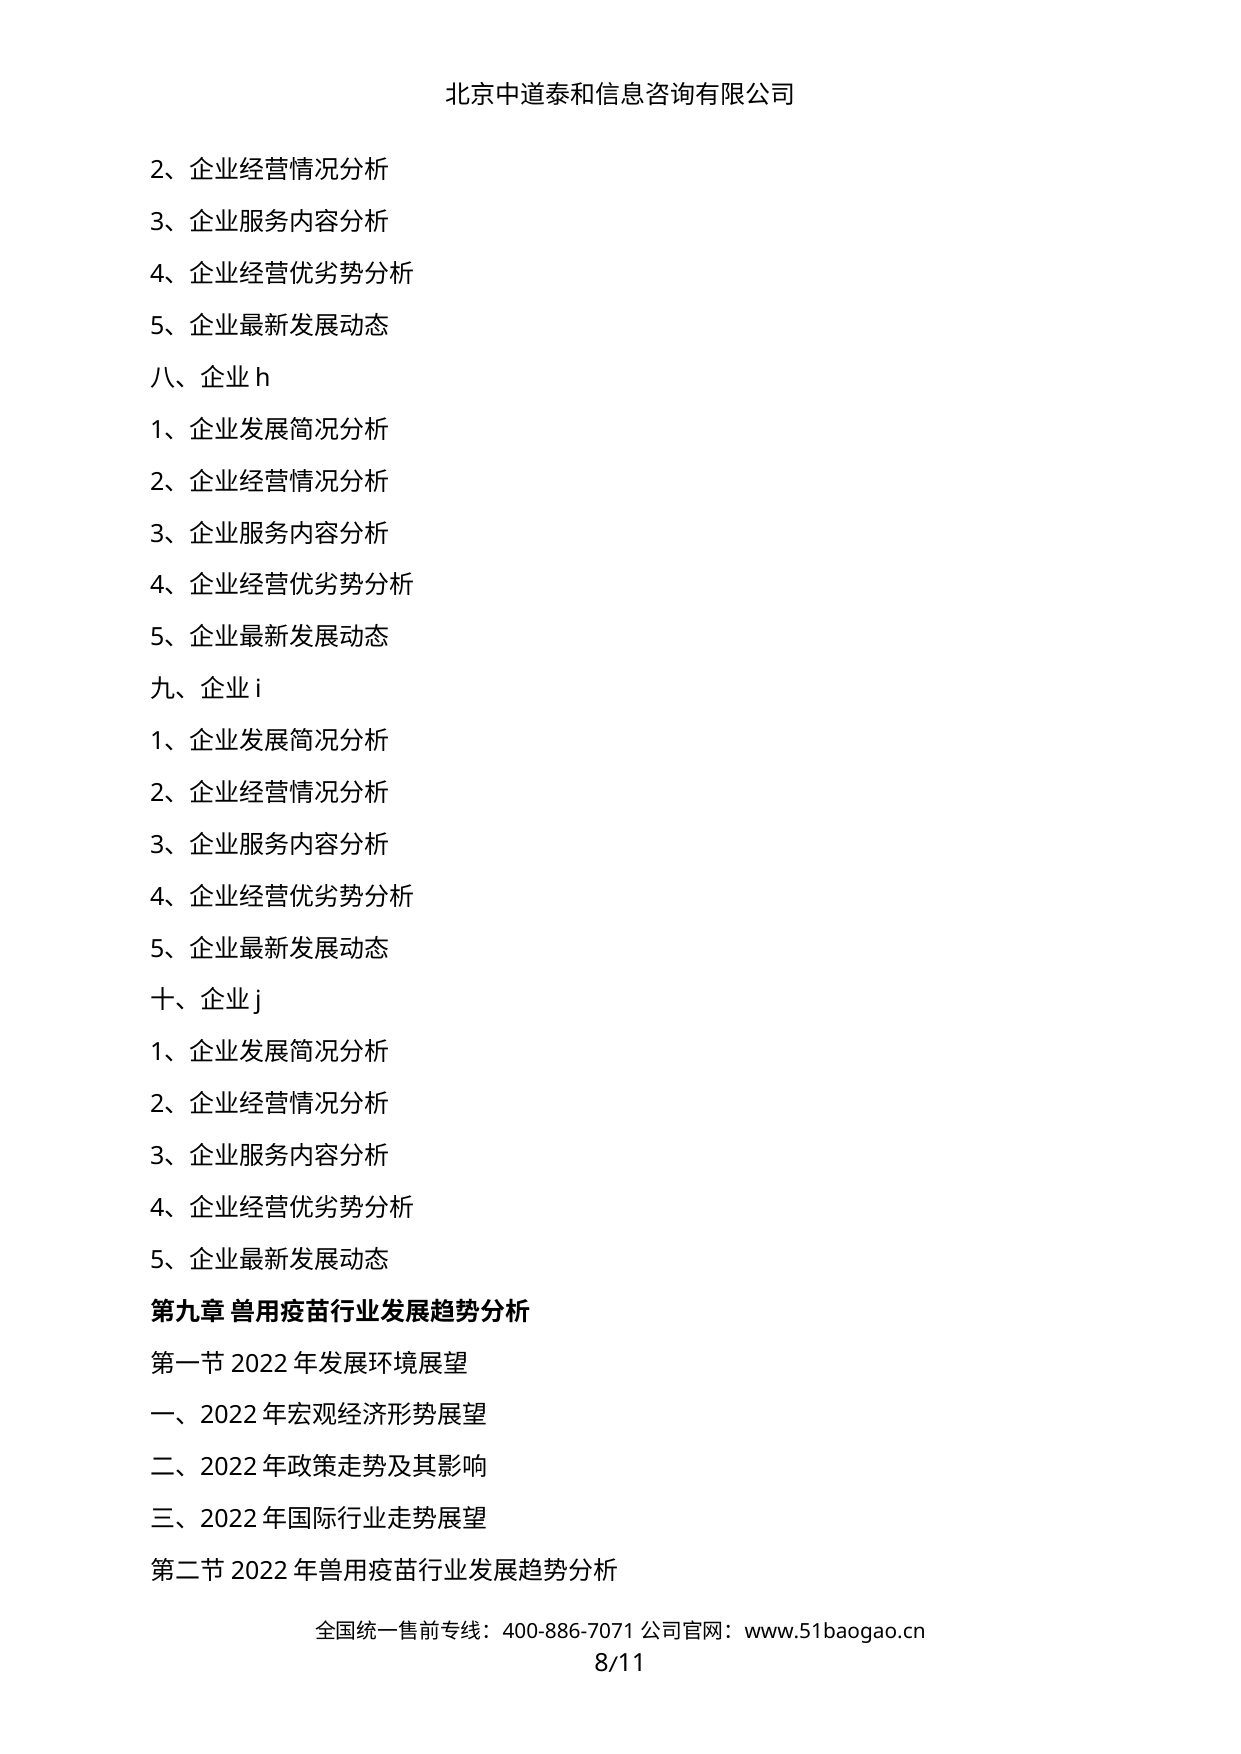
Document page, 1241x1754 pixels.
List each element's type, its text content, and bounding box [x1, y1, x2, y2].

text 1、企业发展简况分析 [150, 409, 1090, 446]
text 5、企业最新发展动态 [150, 1239, 1090, 1276]
text 3、企业服务内容分析 [150, 1136, 1090, 1172]
text 1、企业发展简况分析 [150, 721, 1090, 757]
text 第一节 2022年发展环境展望 [150, 1343, 1090, 1379]
text 4、企业经营优劣势分析 [150, 565, 1090, 601]
text 八、企业h [150, 357, 1090, 394]
text 5、企业最新发展动态 [150, 306, 1090, 342]
text 5、企业最新发展动态 [150, 617, 1090, 653]
text 一、2022年宏观经济形势展望 [150, 1395, 1090, 1431]
text 二、2022年政策走势及其影响 [150, 1447, 1090, 1483]
text 三、2022年国际行业走势展望 [150, 1499, 1090, 1535]
text 5、企业最新发展动态 [150, 928, 1090, 964]
text 2、企业经营情况分析 [150, 150, 1090, 186]
text 3、企业服务内容分析 [150, 202, 1090, 238]
text 1、企业发展简况分析 [150, 1032, 1090, 1068]
text 九、企业i [150, 669, 1090, 705]
text 4、企业经营优劣势分析 [150, 254, 1090, 290]
text 4、企业经营优劣势分析 [150, 876, 1090, 912]
text 3、企业服务内容分析 [150, 824, 1090, 861]
text 十、企业j [150, 980, 1090, 1016]
text 第九章 兽用疫苗行业发展趋势分析 [150, 1291, 1090, 1327]
text 第二节 2022年兽用疫苗行业发展趋势分析 [150, 1551, 1090, 1587]
text 4、企业经营优劣势分析 [150, 1187, 1090, 1224]
text 3、企业服务内容分析 [150, 513, 1090, 549]
text 2、企业经营情况分析 [150, 1084, 1090, 1120]
text 2、企业经营情况分析 [150, 772, 1090, 809]
text 2、企业经营情况分析 [150, 461, 1090, 497]
